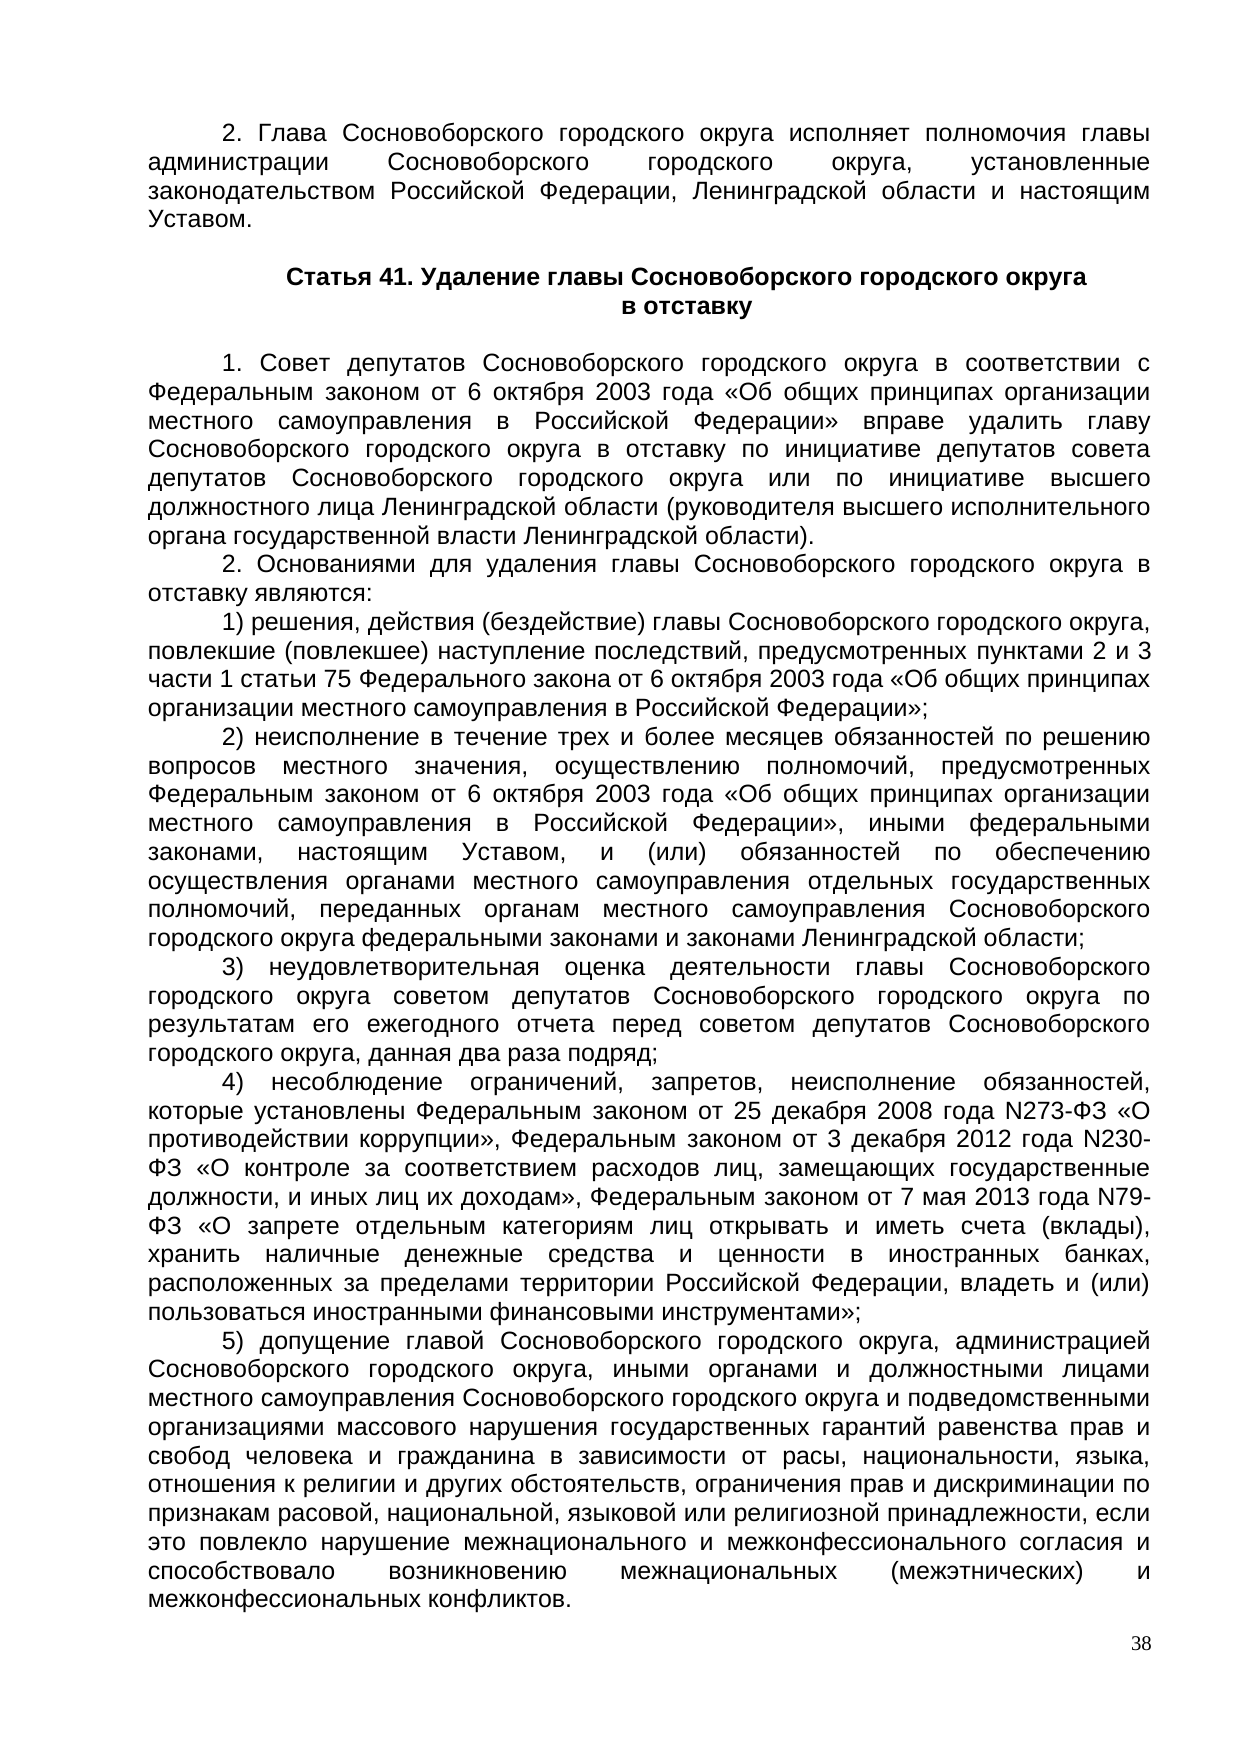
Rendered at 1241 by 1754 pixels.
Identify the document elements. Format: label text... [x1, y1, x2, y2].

text 1. Совет депутатов Сосновоборского городского округа в соответствии с Федеральным законом от 6 октября 2003 года «Об общих принципах организации местного самоуправления в Российской Федерации» вправе удалить главу Сосновоборского городского округа в отставку по инициативе депутатов совета депутатов Сосновоборского городского округа или по инициативе высшего должностного лица Ленинградской области (руководителя высшего исполнительного органа государственной власти Ленинградской области). [148, 348, 1152, 549]
text 1) решения, действия (бездействие) главы Сосновоборского городского округа, повлекшие (повлекшее) наступление последствий, предусмотренных пунктами 2 и 3 части 1 статьи 75 Федерального закона от 6 октября 2003 года «Об общих принципах организации местного самоуправления в Российской Федерации»; [148, 607, 1152, 722]
text 5) допущение главой Сосновоборского городского округа, администрацией Сосновоборского городского округа, иными органами и должностными лицами местного самоуправления Сосновоборского городского округа и подведомственными организациями массового нарушения государственных гарантий равенства прав и свобод человека и гражданина в зависимости от расы, национальности, языка, отношения к религии и других обстоятельств, ограничения прав и дискриминации по признакам расовой, национальной, языковой или религиозной принадлежности, если это повлекло нарушение межнационального и межконфессионального согласия и способствовало возникновению межнациональных (межэтнических) и межконфессиональных конфликтов. [148, 1326, 1152, 1613]
text Статья 41. Удаление главы Сосновоборского городского округа [148, 262, 1152, 291]
text 4) несоблюдение ограничений, запретов, неисполнение обязанностей, которые установлены Федеральным законом от 25 декабря 2008 года N273-ФЗ «О противодействии коррупции», Федеральным законом от 3 декабря 2012 года N230-ФЗ «О контроле за соответствием расходов лиц, замещающих государственные должности, и иных лиц их доходам», Федеральным законом от 7 мая 2013 года N79-ФЗ «О запрете отдельным категориям лиц открывать и иметь счета (вклады), хранить наличные денежные средства и ценности в иностранных банках, расположенных за пределами территории Российской Федерации, владеть и (или) пользоваться иностранными финансовыми инструментами»; [148, 1067, 1152, 1326]
text 2) неисполнение в течение трех и более месяцев обязанностей по решению вопросов местного значения, осуществлению полномочий, предусмотренных Федеральным законом от 6 октября 2003 года «Об общих принципах организации местного самоуправления в Российской Федерации», иными федеральными законами, настоящим Уставом, и (или) обязанностей по обеспечению осуществления органами местного самоуправления отдельных государственных полномочий, переданных органам местного самоуправления Сосновоборского городского округа федеральными законами и законами Ленинградской области; [148, 722, 1152, 952]
text 2. Основаниями для удаления главы Сосновоборского городского округа в отставку являются: [148, 549, 1152, 607]
text 3) неудовлетворительная оценка деятельности главы Сосновоборского городского округа советом депутатов Сосновоборского городского округа по результатам его ежегодного отчета перед советом депутатов Сосновоборского городского округа, данная два раза подряд; [148, 952, 1152, 1067]
text в отставку [148, 291, 1152, 319]
text 2. Глава Сосновоборского городского округа исполняет полномочия главы администрации Сосновоборского городского округа, установленные законодательством Российской Федерации, Ленинградской области и настоящим Уставом. [148, 118, 1152, 233]
